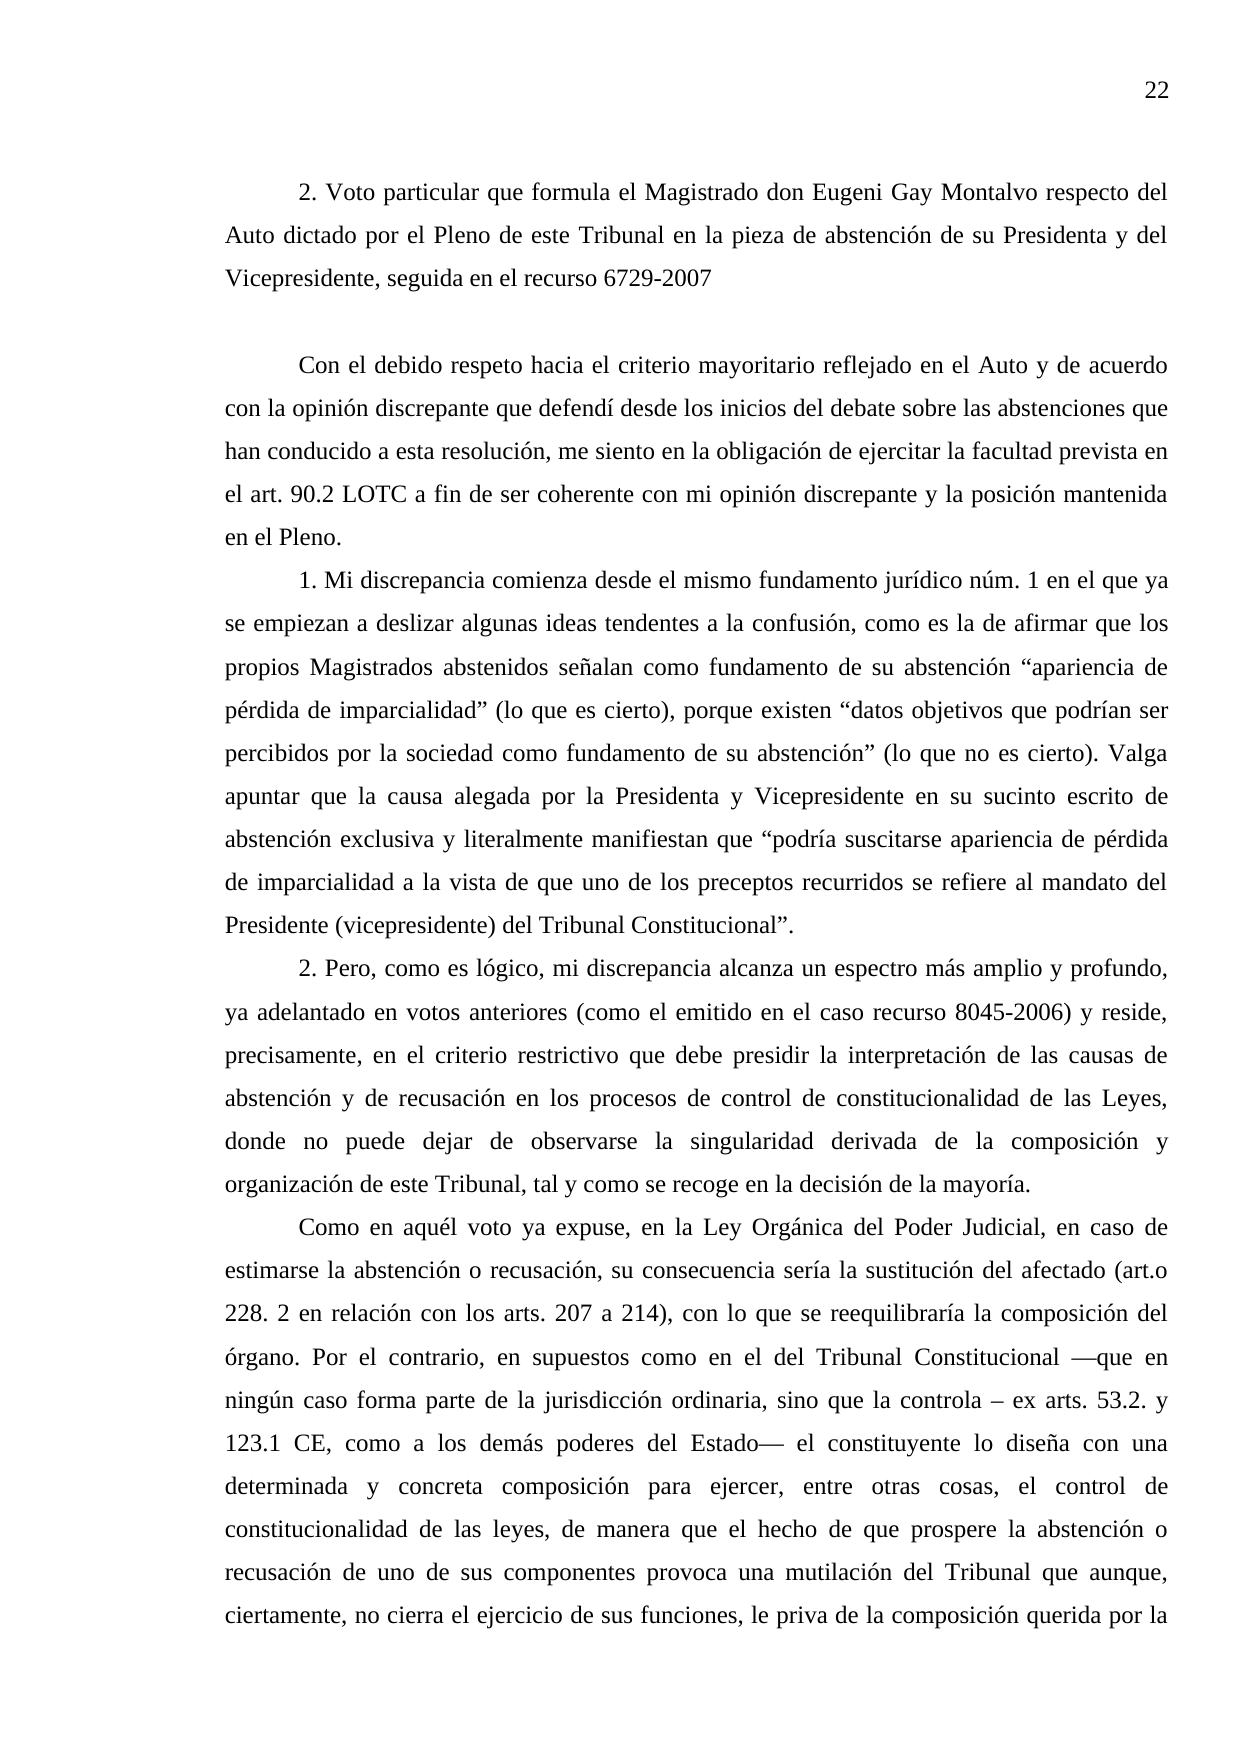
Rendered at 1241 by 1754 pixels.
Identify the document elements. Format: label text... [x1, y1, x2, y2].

text Con el debido respeto hacia el criterio mayoritario reflejado en el Auto y de acuerdo con la opinión discrepante que defendí desde los inicios del debate sobre las abstenciones que han conducido a esta resolución, me siento en la obligación de ejercitar la facultad prevista en el art. 90.2 LOTC a fin de ser coherente con mi opinión discrepante y la posición mantenida en el Pleno. [224, 350, 1169, 551]
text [224, 1212, 1169, 1629]
text 2. Voto particular que formula el Magistrado don Eugeni Gay Montalvo respecto del Auto dictado por el Pleno de este Tribunal en la pieza de abstención de su Presidenta y del Vicepresidente, seguida en el recurso 6729-2007 [224, 177, 1169, 292]
text 2. Pero, como es lógico, mi discrepancia alcanza un espectro más amplio y profundo, ya adelantado en votos anteriores (como el emitido en el caso recurso 8045-2006) y reside, precisamente, en el criterio restrictivo que debe presidir la interpretación de las causas de abstención y de recusación en los procesos de control de constitucionalidad de las Leyes, donde no puede dejar de observarse la singularidad derivada de la composición y organización de este Tribunal, tal y como se recoge en la decisión de la mayoría. [224, 953, 1169, 1198]
text 1. Mi discrepancia comienza desde el mismo fundamento jurídico núm. 1 en el que ya se empiezan a deslizar algunas ideas tendentes a la confusión, como es la de afirmar que los propios Magistrados abstenidos señalan como fundamento de su abstención “apariencia de pérdida de imparcialidad” (lo que es cierto), porque existen “datos objetivos que podrían ser percibidos por la sociedad como fundamento de su abstención” (lo que no es cierto). Valga apuntar que la causa alegada por la Presidenta y Vicepresidente en su sucinto escrito de abstención exclusiva y literalmente manifiestan que “podría suscitarse apariencia de pérdida de imparcialidad a la vista de que uno de los preceptos recurridos se refiere al mandato del Presidente (vicepresidente) del Tribunal Constitucional”. [224, 565, 1169, 939]
